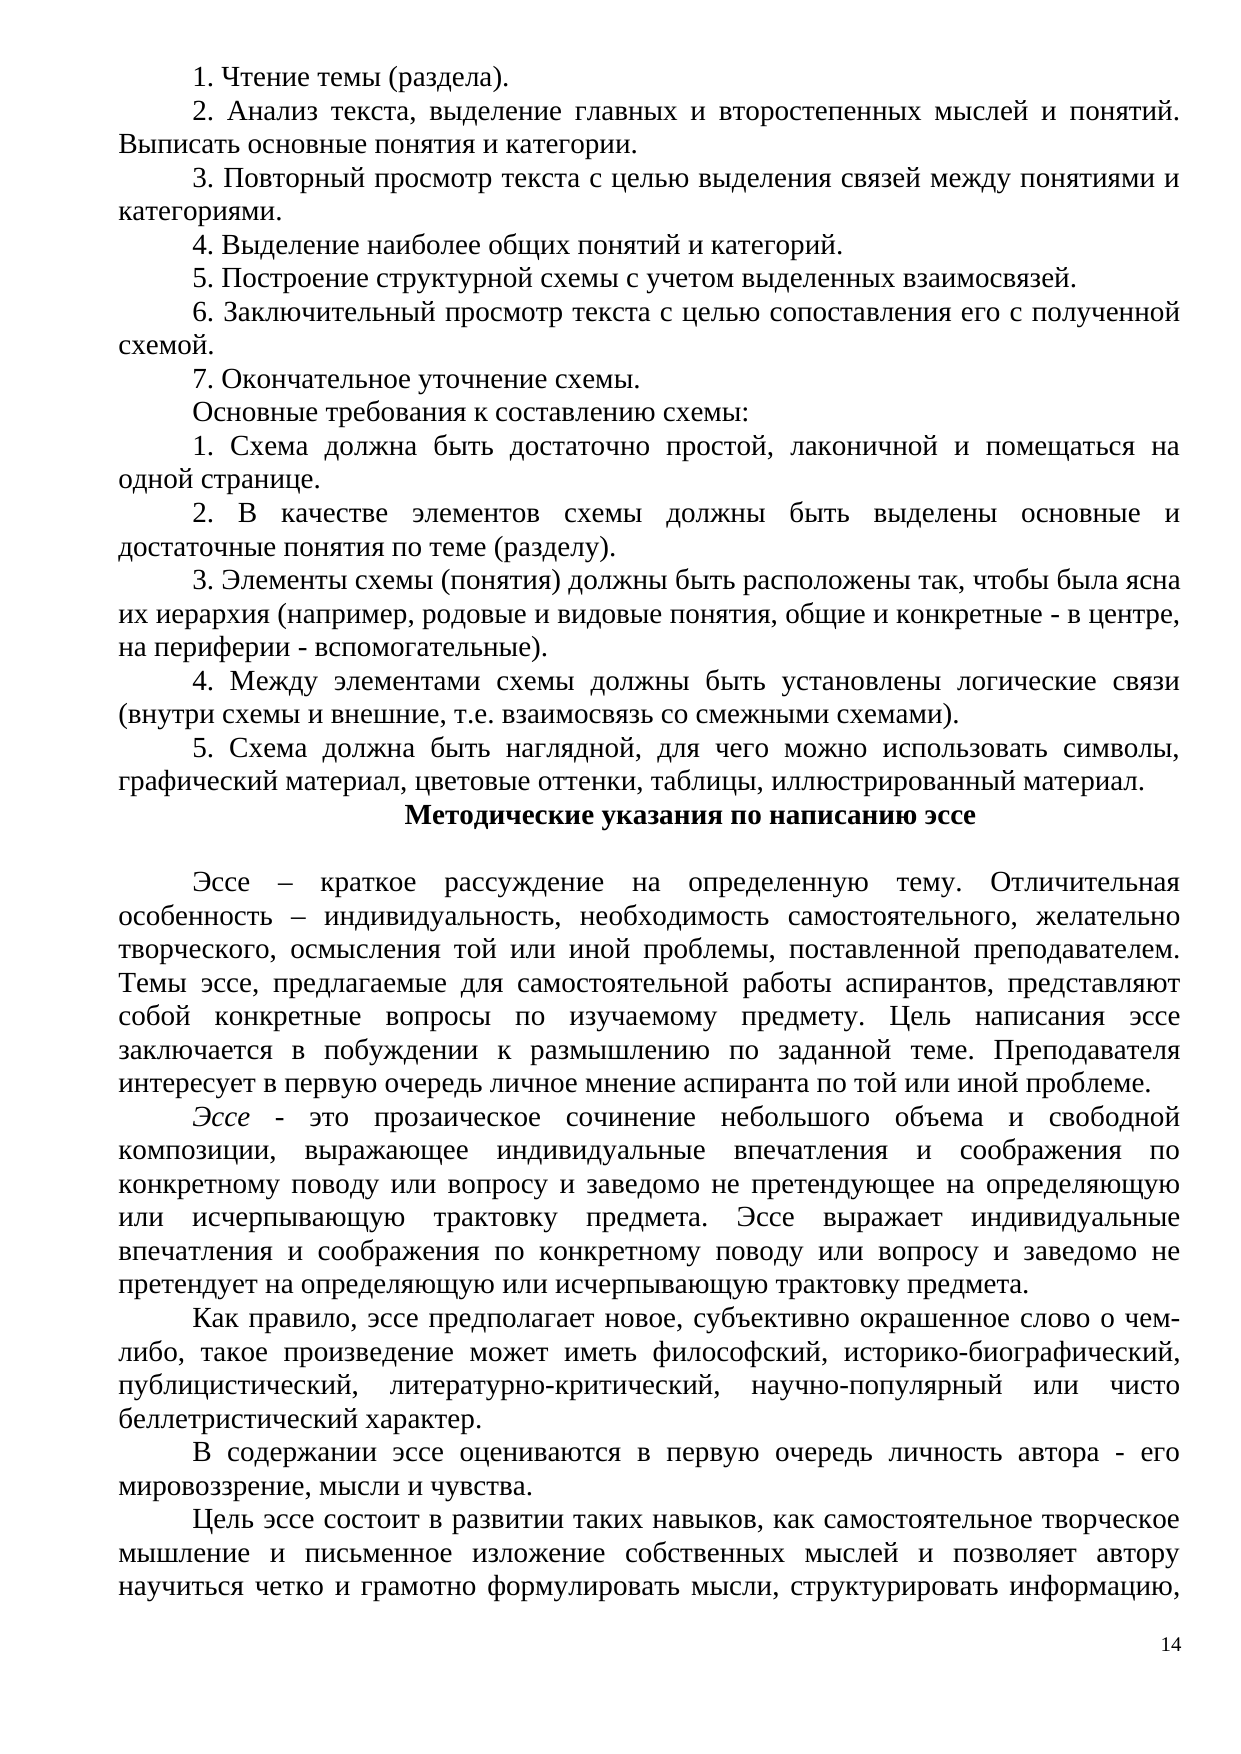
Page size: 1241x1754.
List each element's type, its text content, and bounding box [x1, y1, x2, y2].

text 4. Выделение наиболее общих понятий и категорий. [118, 227, 1181, 260]
text Эссе – краткое рассуждение на определенную тему. Отличительная особенность – индивидуальность, необходимость самостоятельного, желательно творческого, осмысления той или иной проблемы, поставленной преподавателем. Темы эссе, предлагаемые для самостоятельной работы аспирантов, представляют собой конкретные вопросы по изучаемому предмету. Цель написания эссе заключается в побуждении к размышлению по заданной теме. Преподавателя интересует в первую очередь личное мнение аспиранта по той или иной проблеме. [118, 864, 1181, 1099]
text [118, 1501, 1181, 1602]
text 1. Схема должна быть достаточно простой, лаконичной и помещаться на одной странице. [118, 428, 1181, 495]
text 3. Повторный просмотр текста с целью выделения связей между понятиями и категориями. [118, 160, 1181, 227]
text 5. Построение структурной схемы с учетом выделенных взаимосвязей. [118, 260, 1181, 294]
text 2. Анализ текста, выделение главных и второстепенных мыслей и понятий. Выписать основные понятия и категории. [118, 93, 1181, 160]
text В содержании эссе оцениваются в первую очередь личность автора - его мировоззрение, мысли и чувства. [118, 1434, 1181, 1501]
text 6. Заключительный просмотр текста с целью сопоставления его с полученной схемой. [118, 294, 1181, 361]
text 4. Между элементами схемы должны быть установлены логические связи (внутри схемы и внешние, т.е. взаимосвязь со смежными схемами). [118, 663, 1181, 730]
text Методические указания по написанию эссе [118, 797, 1181, 831]
text 2. В качестве элементов схемы должны быть выделены основные и достаточные понятия по теме (разделу). [118, 495, 1181, 562]
text 3. Элементы схемы (понятия) должны быть расположены так, чтобы была ясна их иерархия (например, родовые и видовые понятия, общие и конкретные - в центре, на периферии - вспомогательные). [118, 562, 1181, 663]
text 1. Чтение темы (раздела). [118, 59, 1181, 93]
text 7. Окончательное уточнение схемы. [118, 361, 1181, 394]
text 5. Схема должна быть наглядной, для чего можно использовать символы, графический материал, цветовые оттенки, таблицы, иллюстрированный материал. [118, 730, 1181, 797]
text Основные требования к составлению схемы: [118, 394, 1181, 428]
text Как правило, эссе предполагает новое, субъективно окрашенное слово о чем-либо, такое произведение может иметь философский, историко-биографический, публицистический, литературно-критический, научно-популярный или чисто беллетристический характер. [118, 1300, 1181, 1434]
text Эссе - это прозаическое сочинение небольшого объема и свободной композиции, выражающее индивидуальные впечатления и соображения по конкретному поводу или вопросу и заведомо не претендующее на определяющую или исчерпывающую трактовку предмета. Эссе выражает индивидуальные впечатления и соображения по конкретному поводу или вопросу и заведомо не претендует на определяющую или исчерпывающую трактовку предмета. [118, 1099, 1181, 1300]
